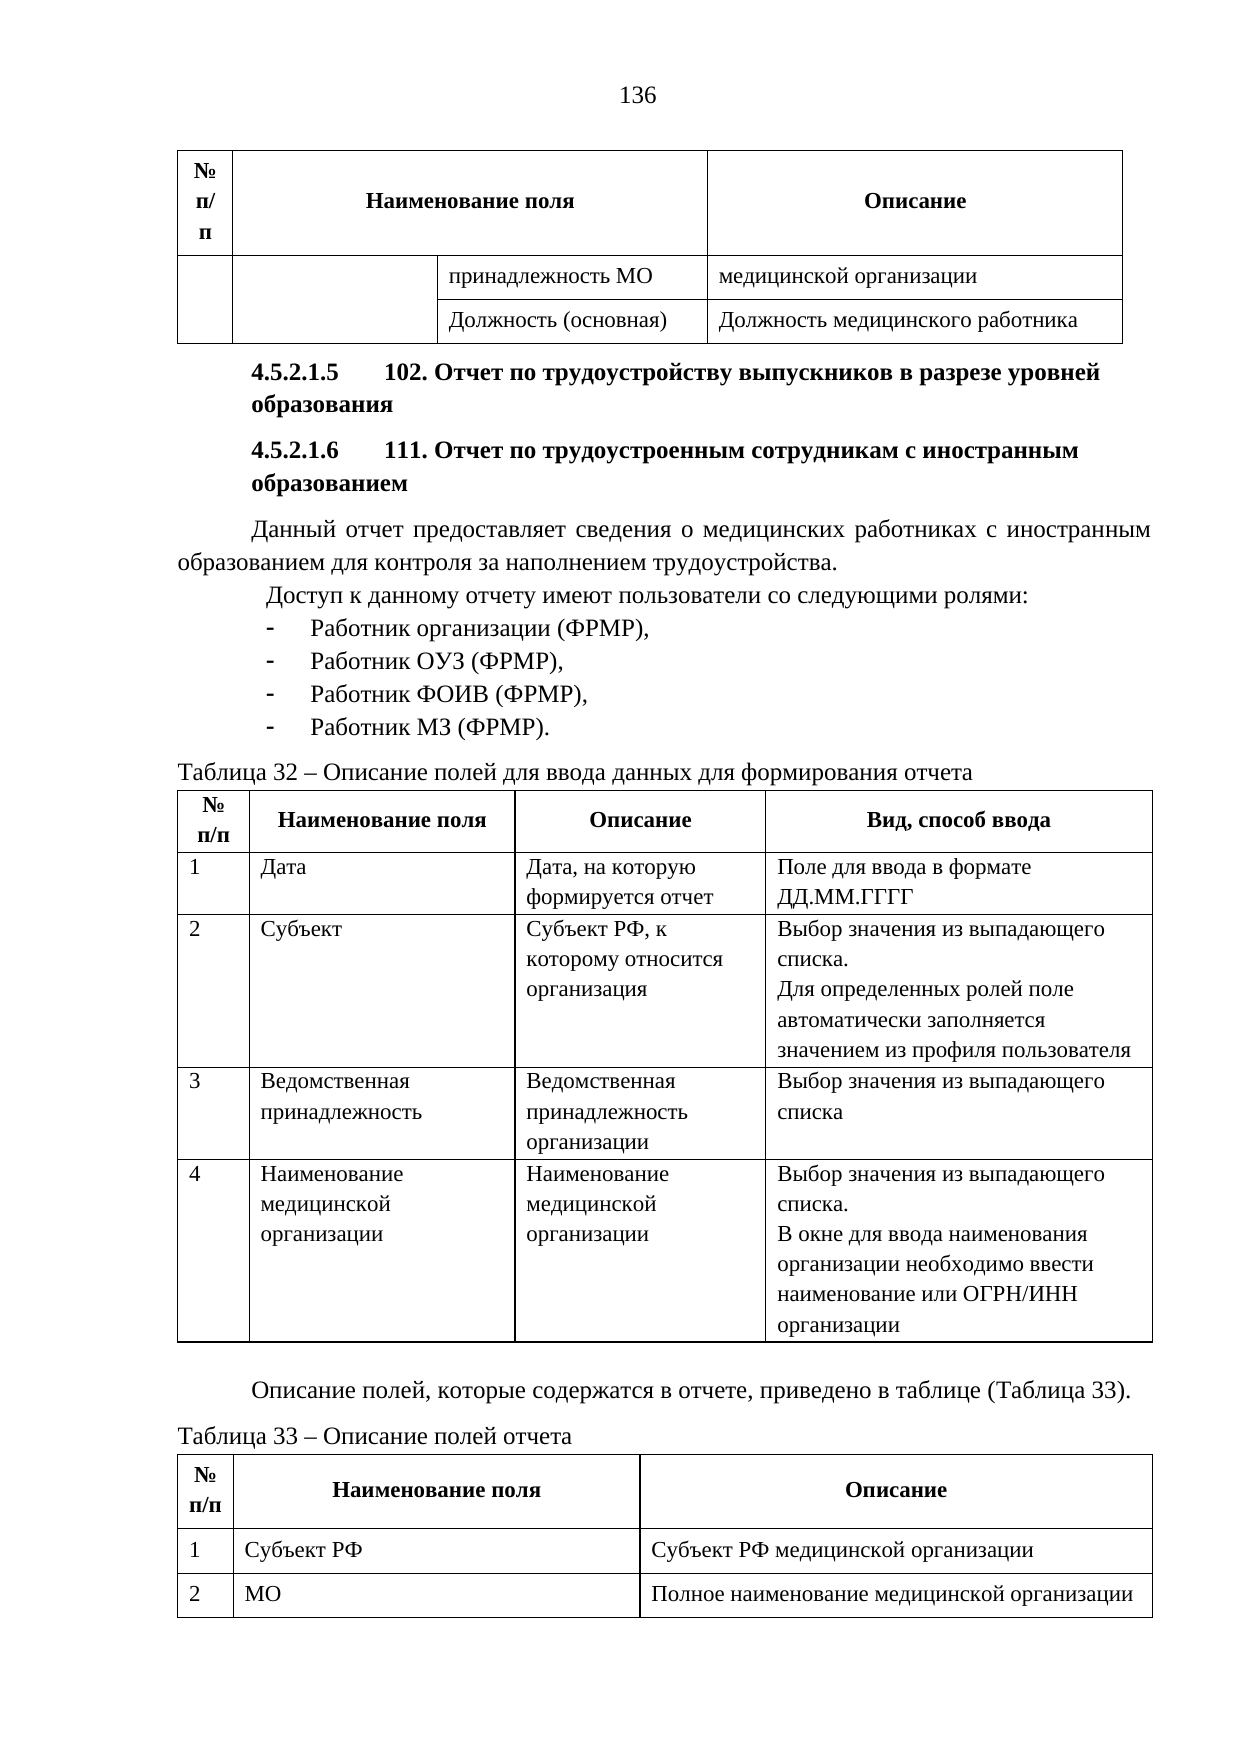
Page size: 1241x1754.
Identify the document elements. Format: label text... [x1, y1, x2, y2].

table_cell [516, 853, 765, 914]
text Работник ОУЗ (ФРМР), [192, 646, 1152, 674]
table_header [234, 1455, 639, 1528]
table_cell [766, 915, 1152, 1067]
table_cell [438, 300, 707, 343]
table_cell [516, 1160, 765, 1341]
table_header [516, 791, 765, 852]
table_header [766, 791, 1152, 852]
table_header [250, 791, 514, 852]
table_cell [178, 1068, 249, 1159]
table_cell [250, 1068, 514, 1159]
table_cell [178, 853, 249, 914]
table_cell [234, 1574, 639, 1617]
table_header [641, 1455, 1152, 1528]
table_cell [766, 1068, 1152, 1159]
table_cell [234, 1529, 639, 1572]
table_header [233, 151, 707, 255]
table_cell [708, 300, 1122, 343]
text Работник МЗ (ФРМР). [192, 712, 1152, 741]
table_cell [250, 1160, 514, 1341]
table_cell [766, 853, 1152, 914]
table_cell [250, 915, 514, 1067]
text Работник ФОИВ (ФРМР), [192, 679, 1152, 707]
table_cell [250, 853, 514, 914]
text Описание полей, которые содержатся в отчете, приведено в таблице (Таблица 33). [251, 1375, 1152, 1404]
text Доступ к данному отчету имеют пользователи со следующими ролями: [177, 580, 1152, 608]
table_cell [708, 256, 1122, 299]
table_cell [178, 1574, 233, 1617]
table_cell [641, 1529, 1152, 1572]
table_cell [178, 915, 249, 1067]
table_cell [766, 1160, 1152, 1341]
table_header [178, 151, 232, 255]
subtitle 111. Отчет по трудоустроенным сотрудникам с иностранным образованием [251, 435, 1152, 497]
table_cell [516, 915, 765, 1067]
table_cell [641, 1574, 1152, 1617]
subtitle 102. Отчет по трудоустройству выпускников в разрезе уровней образования [251, 357, 1152, 418]
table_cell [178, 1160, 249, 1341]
text Таблица 33 – Описание полей отчета [177, 1421, 1152, 1450]
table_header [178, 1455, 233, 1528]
text Работник организации (ФРМР), [192, 613, 1152, 641]
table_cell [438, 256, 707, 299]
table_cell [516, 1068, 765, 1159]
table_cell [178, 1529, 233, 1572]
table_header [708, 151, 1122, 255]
text Данный отчет предоставляет сведения о медицинских работниках с иностранным образованием для контроля за наполнением трудоустройства. [177, 514, 1152, 575]
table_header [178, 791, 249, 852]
text Таблица 32 – Описание полей для ввода данных для формирования отчета [177, 757, 1152, 786]
